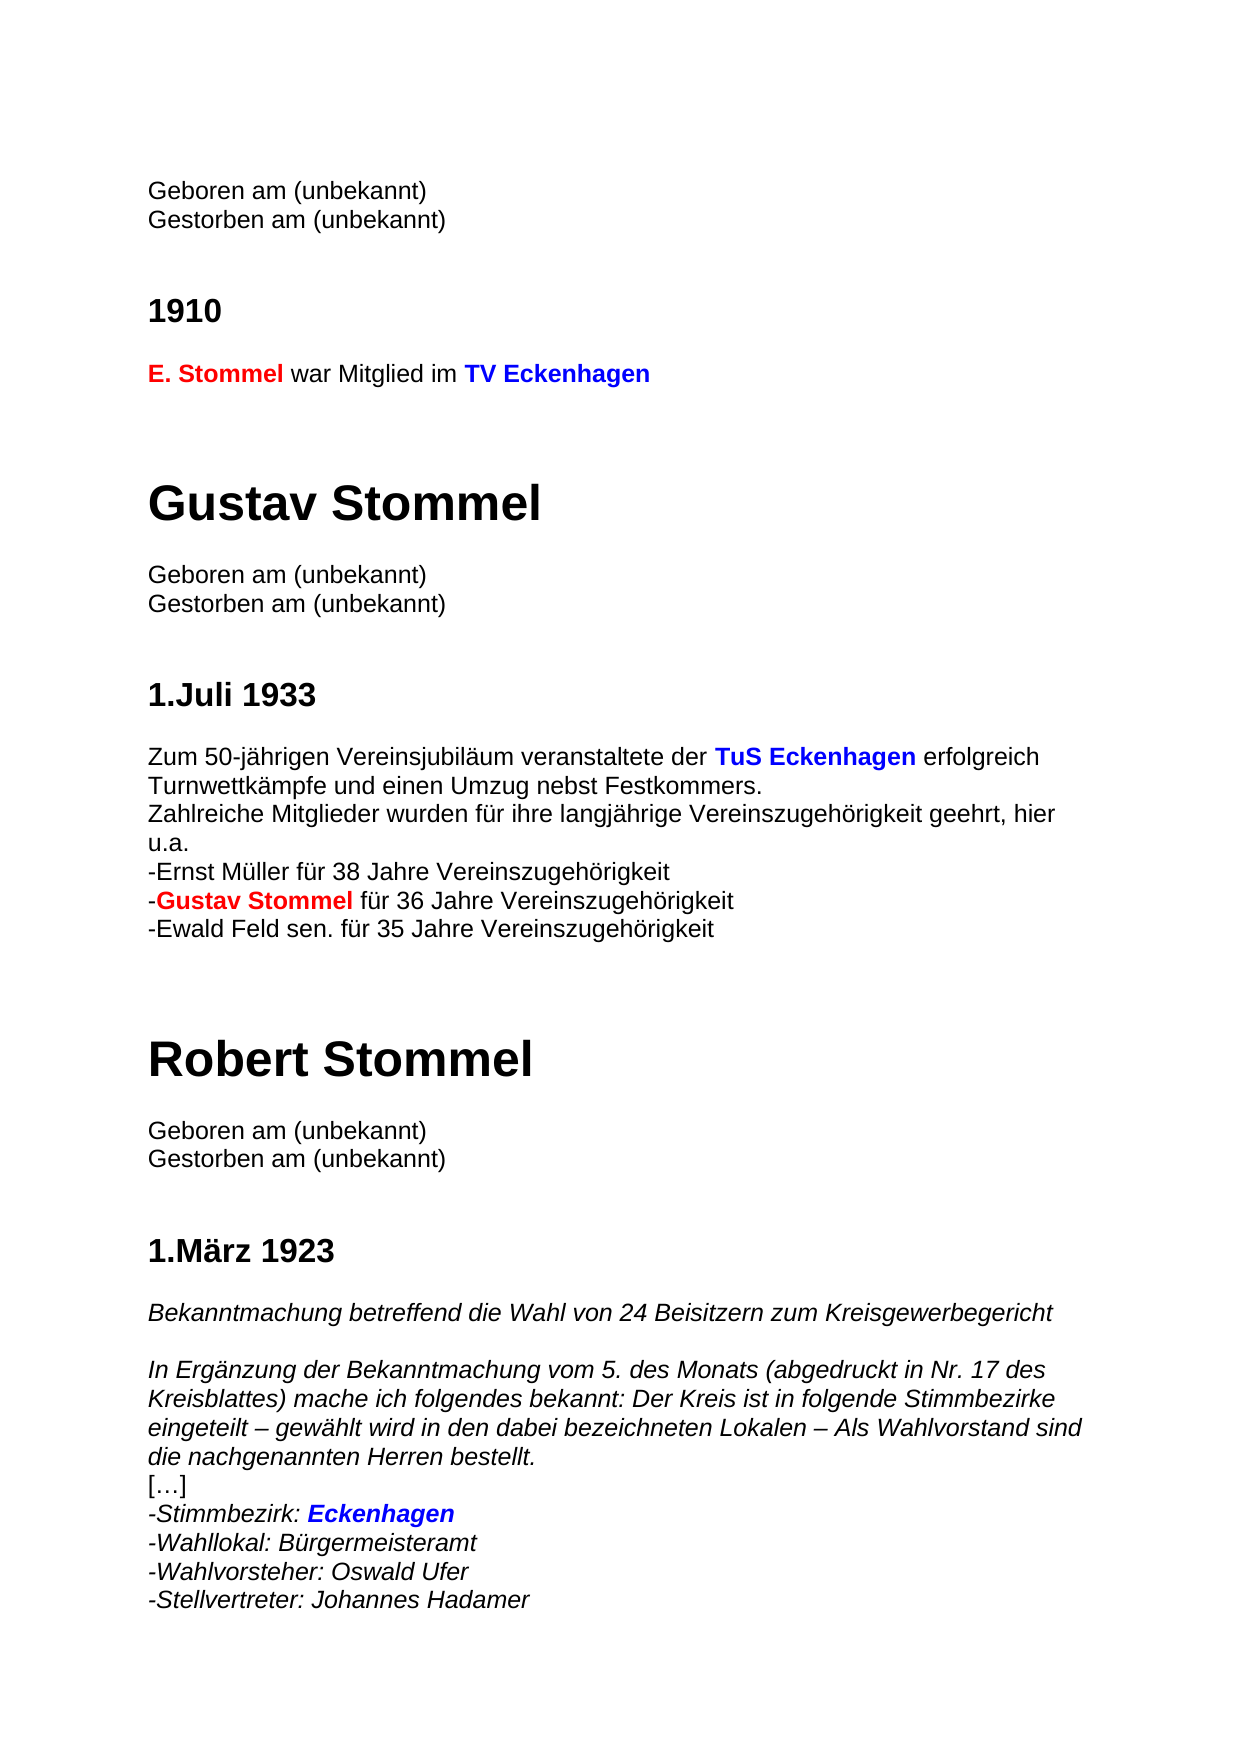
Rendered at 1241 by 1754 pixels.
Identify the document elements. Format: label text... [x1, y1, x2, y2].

text -Wahllokal: Bürgermeisteramt [148, 1528, 1093, 1557]
text […] [148, 1470, 1093, 1499]
text 1910 [148, 291, 1093, 330]
text -Ernst Müller für 38 Jahre Vereinszugehörigkeit [148, 857, 1093, 886]
text Gestorben am (unbekannt) [148, 205, 1093, 234]
text Geboren am (unbekannt) [148, 1116, 1093, 1144]
text E. Stommel war Mitglied im TV Eckenhagen [148, 358, 1093, 387]
text -Ewald Feld sen. für 35 Jahre Vereinszugehörigkeit [148, 914, 1093, 943]
text -Stellvertreter: Johannes Hadamer [148, 1585, 1093, 1614]
text Zum 50-jährigen Vereinsjubiläum veranstaltete der TuS Eckenhagen erfolgreich Turnwettkämpfe und einen Umzug nebst Festkommers. [148, 742, 1093, 799]
text Robert Stommel [148, 1029, 1093, 1087]
text -Wahlvorsteher: Oswald Ufer [148, 1557, 1093, 1585]
text 1.Juli 1933 [148, 675, 1093, 713]
text Bekanntmachung betreffend die Wahl von 24 Beisitzern zum Kreisgewerbegericht [148, 1298, 1093, 1327]
text Geboren am (unbekannt) [148, 560, 1093, 588]
text -Stimmbezirk: Eckenhagen [148, 1499, 1093, 1528]
text -Gustav Stommel für 36 Jahre Vereinszugehörigkeit [148, 886, 1093, 914]
text Zahlreiche Mitglieder wurden für ihre langjährige Vereinszugehörigkeit geehrt, hier u.a. [148, 799, 1093, 857]
text Gustav Stommel [148, 473, 1093, 531]
text In Ergänzung der Bekanntmachung vom 5. des Monats (abgedruckt in Nr. 17 des Kreisblattes) mache ich folgendes bekannt: Der Kreis ist in folgende Stimmbezirke eingeteilt – gewählt wird in den dabei bezeichneten Lokalen – Als Wahlvorstand sind die nachgenannten Herren bestellt. [148, 1355, 1093, 1470]
text Geboren am (unbekannt) [148, 176, 1093, 205]
text Gestorben am (unbekannt) [148, 1144, 1093, 1173]
text Gestorben am (unbekannt) [148, 588, 1093, 617]
text 1.März 1923 [148, 1231, 1093, 1269]
